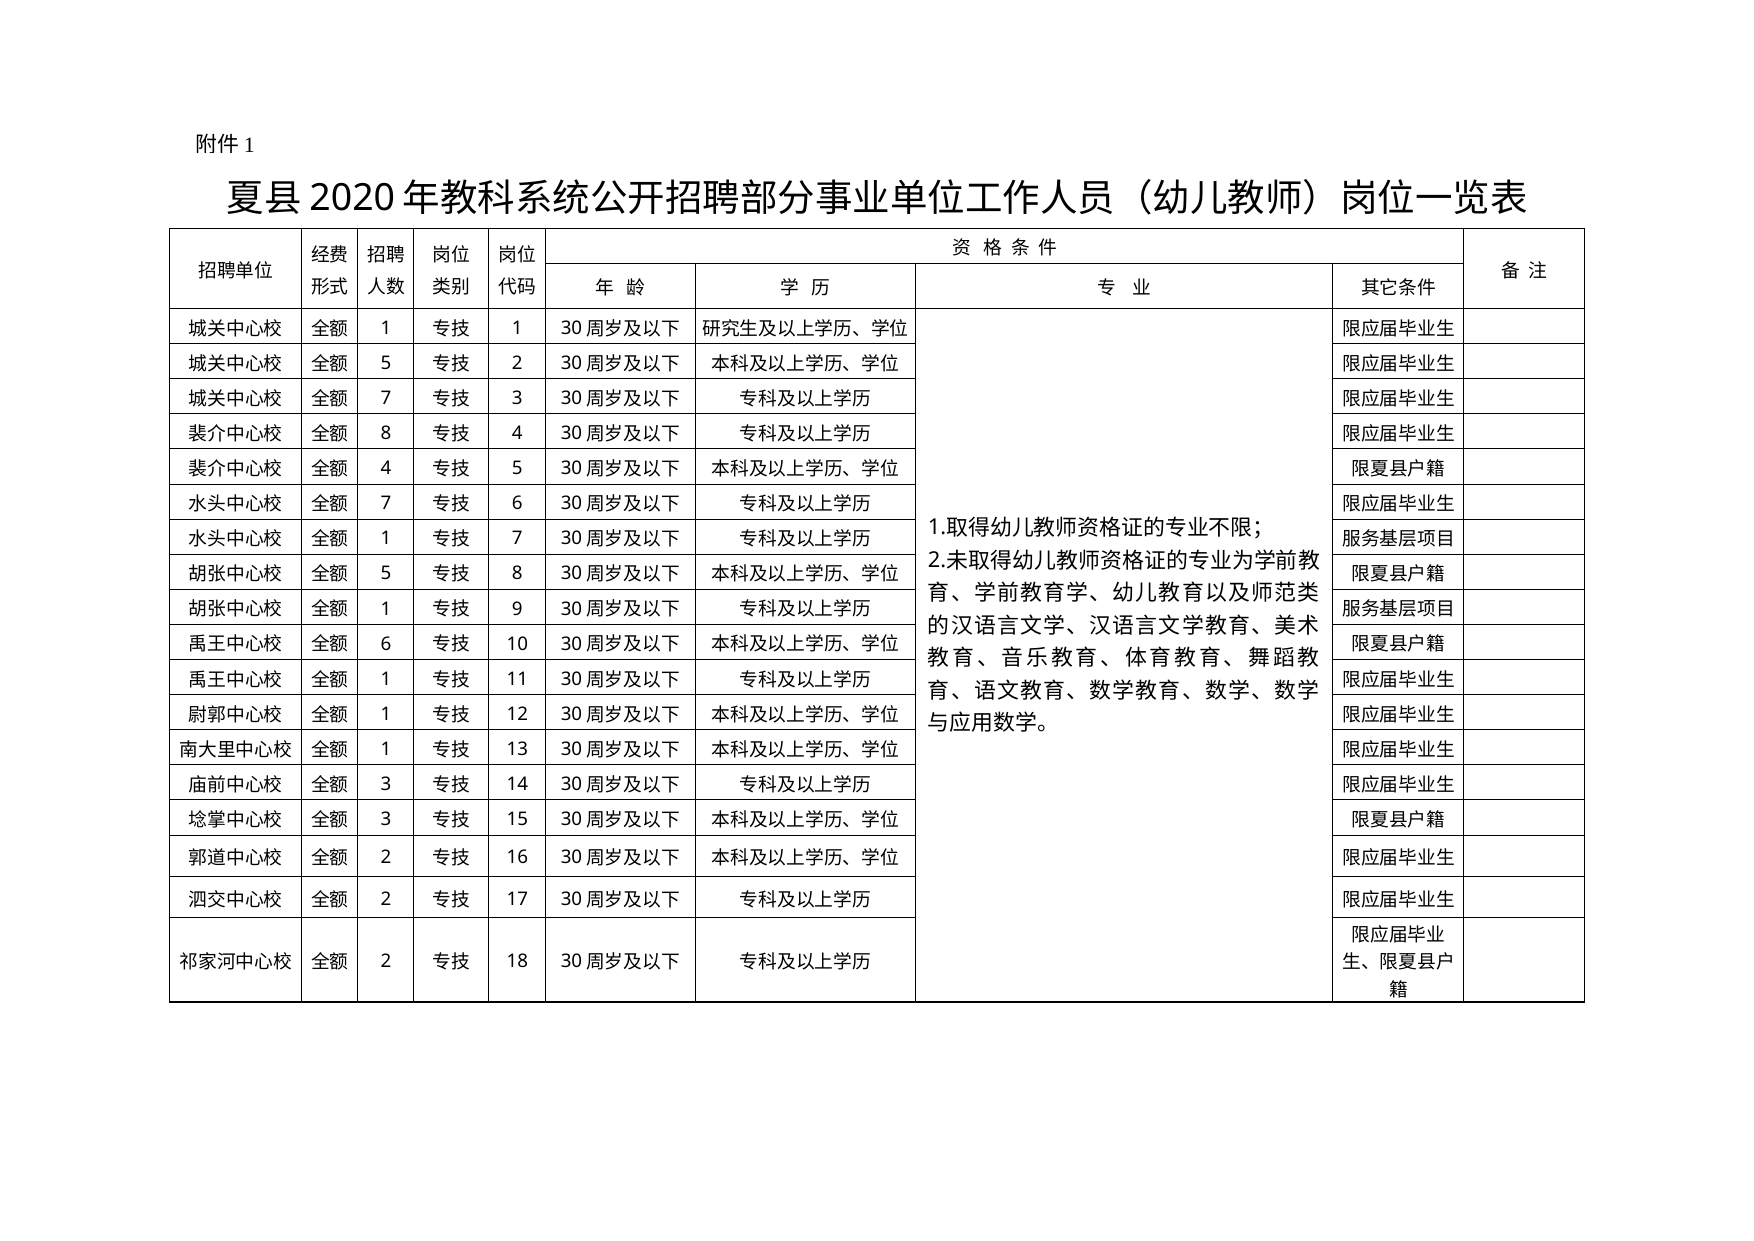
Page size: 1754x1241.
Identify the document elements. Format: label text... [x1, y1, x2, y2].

table_cell 15 [489, 800, 545, 834]
table_cell 庙前中心校 [170, 765, 301, 799]
table_cell 学 历 [696, 264, 915, 308]
table_cell 30周岁及以下 [546, 414, 695, 448]
table_cell 限夏县户籍 [1333, 800, 1463, 834]
table_cell 全额 [302, 379, 357, 413]
table_cell [1464, 660, 1584, 694]
table_cell [1464, 449, 1584, 483]
table_cell 专技 [414, 836, 488, 876]
table_cell 30周岁及以下 [546, 765, 695, 799]
table_cell 全额 [302, 625, 357, 659]
table_cell 8 [489, 555, 545, 589]
table_cell 5 [489, 449, 545, 483]
table_cell 专技 [414, 800, 488, 834]
table_cell 招聘单位 [170, 229, 301, 308]
table_cell 30周岁及以下 [546, 877, 695, 917]
table_cell 水头中心校 [170, 520, 301, 554]
table_cell 全额 [302, 695, 357, 729]
table_cell [1464, 765, 1584, 799]
table_cell 水头中心校 [170, 485, 301, 518]
table_cell 专技 [414, 590, 488, 624]
table_cell 1.取得幼儿教师资格证的专业不限； 2.未取得幼儿教师资格证的专业为学前教育、学前教育学、幼儿教育以及师范类的汉语言文学、汉语言文学教育、美术教育、音乐教育、体育教育、舞蹈教育、语文教育、数学教育、数学、数学与应用数学。 [916, 309, 1332, 1001]
table_cell 8 [358, 414, 413, 448]
table_cell 10 [489, 625, 545, 659]
table_cell 13 [489, 730, 545, 764]
table_cell 限应届毕业生 [1333, 836, 1463, 876]
table_cell [1464, 344, 1584, 378]
table_cell 本科及以上学历、学位 [696, 695, 915, 729]
table_cell 12 [489, 695, 545, 729]
table_cell 全额 [302, 449, 357, 483]
table_cell 专技 [414, 730, 488, 764]
table_cell 30周岁及以下 [546, 590, 695, 624]
table_cell 限夏县户籍 [1333, 625, 1463, 659]
table_cell 30周岁及以下 [546, 449, 695, 483]
table_cell 2 [489, 344, 545, 378]
table_cell 限夏县户籍 [1333, 555, 1463, 589]
table_cell [1464, 555, 1584, 589]
table_cell 专科及以上学历 [696, 590, 915, 624]
table_cell 限应届毕业生 [1333, 660, 1463, 694]
table_cell 研究生及以上学历、学位 [696, 309, 915, 343]
table_cell 专技 [414, 344, 488, 378]
table_cell [1464, 836, 1584, 876]
table_cell 城关中心校 [170, 344, 301, 378]
table_cell 6 [358, 625, 413, 659]
table_cell 专技 [414, 625, 488, 659]
table_cell 3 [358, 800, 413, 834]
table_cell 17 [489, 877, 545, 917]
table_cell 限应届毕业生 [1333, 379, 1463, 413]
table_cell 30周岁及以下 [546, 309, 695, 343]
table_cell 专技 [414, 414, 488, 448]
table_cell 年 龄 [546, 264, 695, 308]
table_header 夏县2020年教科系统公开招聘部分事业单位工作人员（幼儿教师）岗位一览表 [170, 161, 1584, 228]
table_cell 4 [489, 414, 545, 448]
table_cell 7 [358, 379, 413, 413]
table_cell 专科及以上学历 [696, 660, 915, 694]
table_cell 服务基层项目 [1333, 590, 1463, 624]
table_cell [1464, 590, 1584, 624]
table_cell 经费 形式 [302, 229, 357, 308]
table_cell 2 [358, 877, 413, 917]
table_cell 全额 [302, 485, 357, 518]
table_cell 岗位 类别 [414, 229, 488, 308]
table_cell 专科及以上学历 [696, 379, 915, 413]
table_cell 限应届毕业生 [1333, 414, 1463, 448]
table_cell 3 [489, 379, 545, 413]
table_cell 30周岁及以下 [546, 625, 695, 659]
table_cell 本科及以上学历、学位 [696, 625, 915, 659]
table_cell 全额 [302, 414, 357, 448]
table_cell 泗交中心校 [170, 877, 301, 917]
table_cell 禹王中心校 [170, 660, 301, 694]
table_cell [1464, 877, 1584, 917]
table_cell 限应届毕业生 [1333, 695, 1463, 729]
table_cell [1464, 918, 1584, 1001]
table_cell 禹王中心校 [170, 625, 301, 659]
table_cell 6 [489, 485, 545, 518]
table_cell 30周岁及以下 [546, 836, 695, 876]
table_cell 城关中心校 [170, 309, 301, 343]
table_cell 30周岁及以下 [546, 660, 695, 694]
table_cell 3 [358, 765, 413, 799]
table_cell 限应届毕业生 [1333, 309, 1463, 343]
table_cell 专科及以上学历 [696, 765, 915, 799]
table_cell 2 [358, 836, 413, 876]
table_cell [1464, 625, 1584, 659]
table_cell 全额 [302, 730, 357, 764]
table_cell 专技 [414, 449, 488, 483]
table_cell 全额 [302, 877, 357, 917]
table_cell 全额 [302, 836, 357, 876]
table_cell 1 [358, 695, 413, 729]
table_cell 裴介中心校 [170, 449, 301, 483]
table_cell 本科及以上学历、学位 [696, 555, 915, 589]
table_cell 1 [358, 730, 413, 764]
table_cell 尉郭中心校 [170, 695, 301, 729]
table_cell 全额 [302, 590, 357, 624]
table_cell 全额 [302, 800, 357, 834]
table_cell 11 [489, 660, 545, 694]
table_cell 南大里中心校 [170, 730, 301, 764]
table_cell 30周岁及以下 [546, 730, 695, 764]
table_cell 1 [358, 309, 413, 343]
table_cell 全额 [302, 918, 357, 1001]
table_cell 本科及以上学历、学位 [696, 730, 915, 764]
table_cell 2 [358, 918, 413, 1001]
table_cell 资 格 条 件 [546, 229, 1463, 263]
table_cell 全额 [302, 765, 357, 799]
table_cell 专科及以上学历 [696, 414, 915, 448]
table_cell [1464, 730, 1584, 764]
table_cell [1464, 309, 1584, 343]
table_cell 18 [489, 918, 545, 1001]
table_cell 全额 [302, 309, 357, 343]
table_cell 专技 [414, 379, 488, 413]
table_cell 专技 [414, 520, 488, 554]
table_cell 30周岁及以下 [546, 520, 695, 554]
table_cell 专技 [414, 555, 488, 589]
table_cell [1464, 695, 1584, 729]
table_cell 专技 [414, 660, 488, 694]
table_cell 郭道中心校 [170, 836, 301, 876]
table_cell 专技 [414, 918, 488, 1001]
table_cell 4 [358, 449, 413, 483]
table_cell 专科及以上学历 [696, 520, 915, 554]
table_cell 30周岁及以下 [546, 379, 695, 413]
table_cell 专科及以上学历 [696, 918, 915, 1001]
table_cell 专科及以上学历 [696, 877, 915, 917]
table_cell [1464, 485, 1584, 518]
table_cell 全额 [302, 344, 357, 378]
table_cell 胡张中心校 [170, 555, 301, 589]
table_cell 30周岁及以下 [546, 918, 695, 1001]
table_cell 30周岁及以下 [546, 555, 695, 589]
table_cell 全额 [302, 520, 357, 554]
table_cell 1 [489, 309, 545, 343]
table_cell 限应届毕业生 [1333, 730, 1463, 764]
table_cell 城关中心校 [170, 379, 301, 413]
table_cell 其它条件 [1333, 264, 1463, 308]
table_cell 本科及以上学历、学位 [696, 449, 915, 483]
table_cell 30周岁及以下 [546, 485, 695, 518]
table_cell 1 [358, 590, 413, 624]
table_cell 7 [358, 485, 413, 518]
table_cell 5 [358, 555, 413, 589]
table_cell 本科及以上学历、学位 [696, 800, 915, 834]
table_cell 祁家河中心校 [170, 918, 301, 1001]
table_cell 16 [489, 836, 545, 876]
table_cell 7 [489, 520, 545, 554]
table_cell 限夏县户籍 [1333, 449, 1463, 483]
table_cell 全额 [302, 555, 357, 589]
table_cell 30周岁及以下 [546, 344, 695, 378]
table_cell 服务基层项目 [1333, 520, 1463, 554]
table_cell 备 注 [1464, 229, 1584, 308]
table_cell 9 [489, 590, 545, 624]
table_cell 1 [358, 520, 413, 554]
table_cell 裴介中心校 [170, 414, 301, 448]
table_cell 专科及以上学历 [696, 485, 915, 518]
table_cell [1464, 414, 1584, 448]
table_cell 本科及以上学历、学位 [696, 836, 915, 876]
table_cell 限应届毕业生 [1333, 344, 1463, 378]
table_cell 埝掌中心校 [170, 800, 301, 834]
table_cell 专 业 [916, 264, 1332, 308]
table_cell 专技 [414, 695, 488, 729]
table_cell 岗位 代码 [489, 229, 545, 308]
table_cell 14 [489, 765, 545, 799]
table_cell 胡张中心校 [170, 590, 301, 624]
table_cell 专技 [414, 485, 488, 518]
table_cell 本科及以上学历、学位 [696, 344, 915, 378]
table_cell 专技 [414, 877, 488, 917]
table_cell [1464, 800, 1584, 834]
table_cell 全额 [302, 660, 357, 694]
table_cell [1464, 520, 1584, 554]
table_cell 招聘 人数 [358, 229, 413, 308]
table_cell 限应届毕业生 [1333, 765, 1463, 799]
table_cell 限应届毕业生、限夏县户籍 [1333, 918, 1463, 1001]
table_cell 限应届毕业生 [1333, 485, 1463, 518]
table_cell 30周岁及以下 [546, 800, 695, 834]
table_cell [1464, 379, 1584, 413]
table_cell 5 [358, 344, 413, 378]
table_cell 专技 [414, 765, 488, 799]
table_cell 限应届毕业生 [1333, 877, 1463, 917]
table_cell 30周岁及以下 [546, 695, 695, 729]
table_cell 专技 [414, 309, 488, 343]
table_cell 1 [358, 660, 413, 694]
